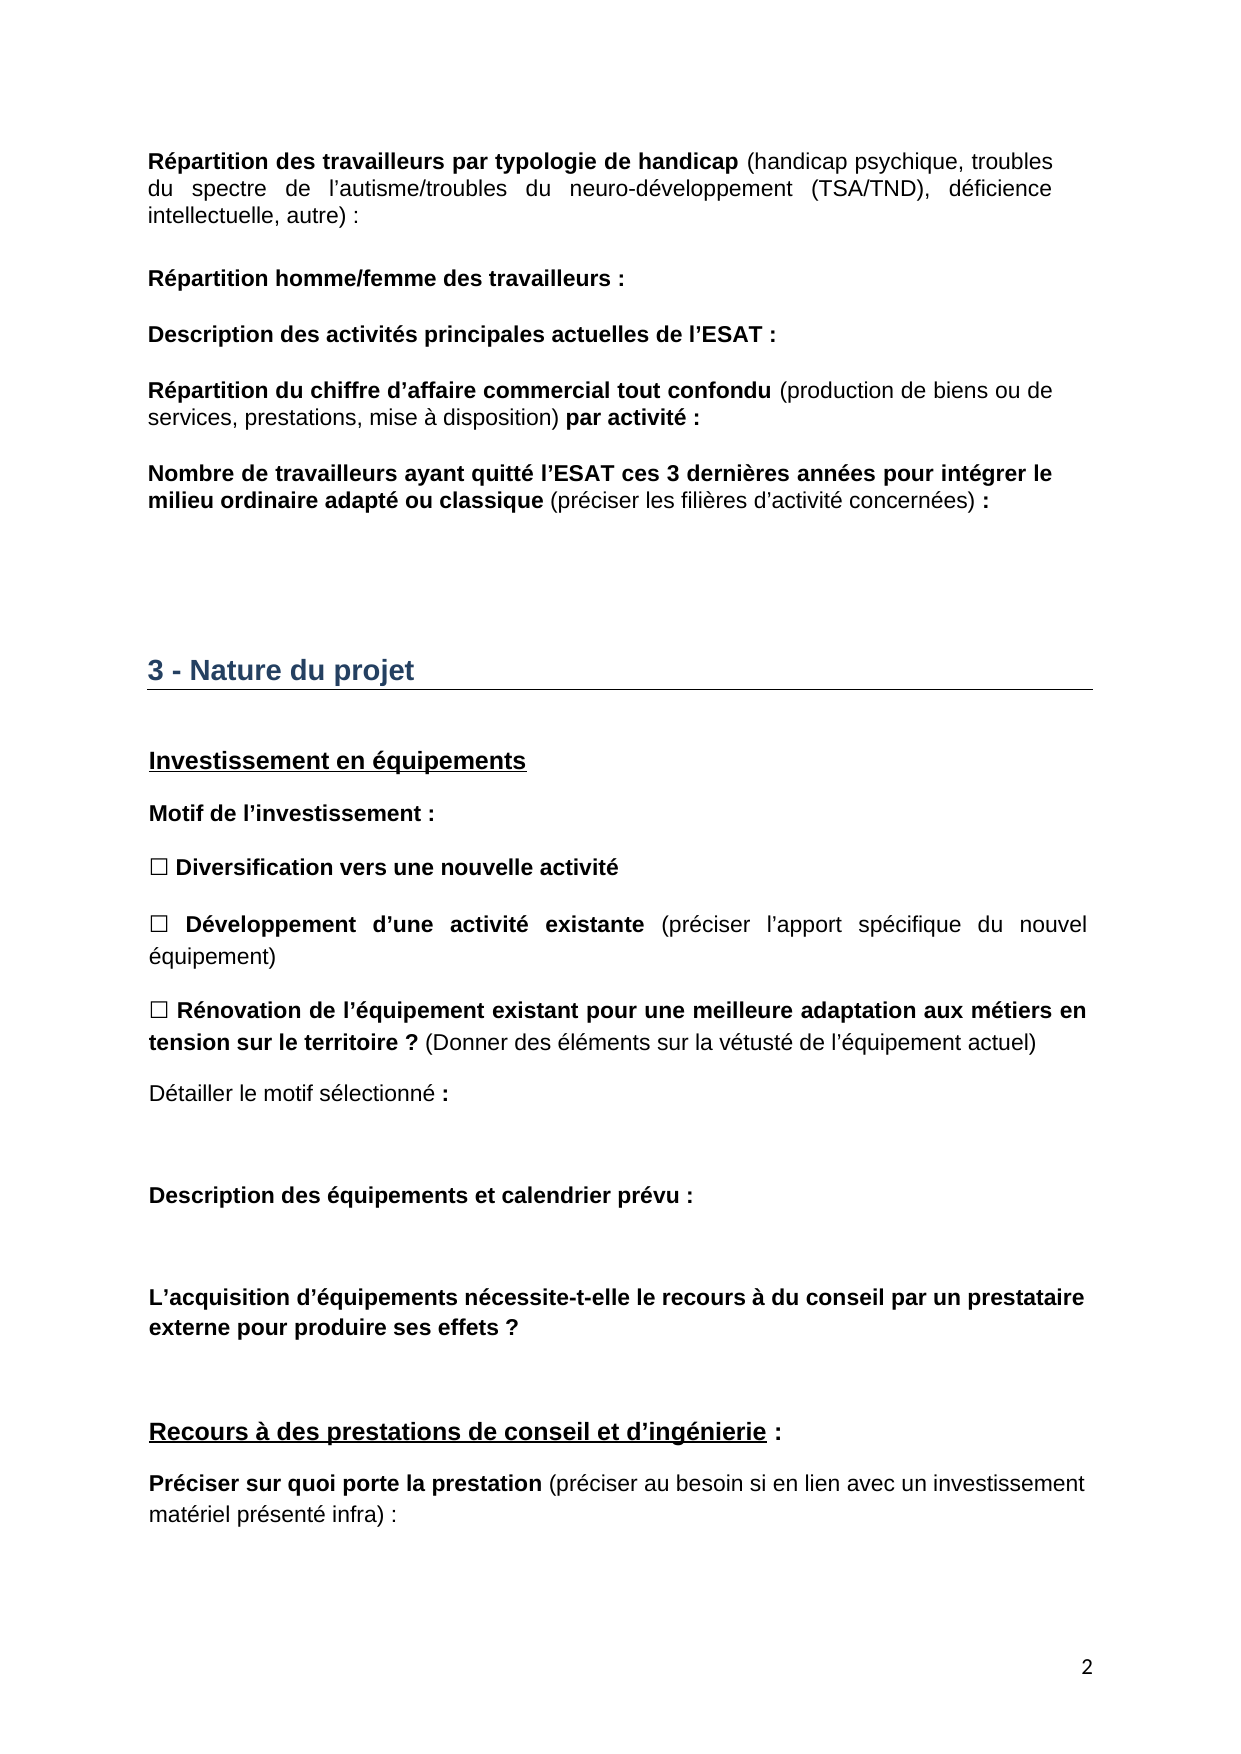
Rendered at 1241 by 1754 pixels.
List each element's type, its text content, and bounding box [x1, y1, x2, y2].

subtitle 3 - Nature du projet [147, 653, 1093, 689]
text Recours à des prestations de conseil et d’ingénierie : [149, 1416, 1087, 1445]
text Détailler le motif sélectionné : [149, 1080, 1087, 1106]
text Répartition homme/femme des travailleurs : [148, 264, 1053, 291]
text Description des activités principales actuelles de l’ESAT : [133, 321, 1053, 347]
text Description des équipements et calendrier prévu : [149, 1182, 1087, 1208]
text Répartition du chiffre d’affaire commercial tout confondu (production de biens ou de services, prestations, mise à disposition) par activité : [148, 377, 1053, 430]
text ☐ Développement d’une activité existante (préciser l’apport spécifique du nouvel équipement) [149, 908, 1087, 969]
text ☐ Rénovation de l’équipement existant pour une meilleure adaptation aux métiers en tension sur le territoire ? (Donner des éléments sur la vétusté de l’équipement actuel) [149, 994, 1087, 1055]
text Préciser sur quoi porte la prestation (préciser au besoin si en lien avec un investissement matériel présenté infra) : [149, 1470, 1087, 1527]
text Nombre de travailleurs ayant quitté l’ESAT ces 3 dernières années pour intégrer le milieu ordinaire adapté ou classique (préciser les filières d’activité concernées) : [148, 460, 1053, 513]
text Motif de l’investissement : [149, 800, 1087, 826]
text Répartition des travailleurs par typologie de handicap (handicap psychique, troubles du spectre de l’autisme/troubles du neuro-développement (TSA/TND), déficience intellectuelle, autre) : [148, 148, 1053, 228]
text ☐ Diversification vers une nouvelle activité [149, 851, 1087, 882]
text Investissement en équipements [149, 746, 1087, 775]
text L’acquisition d’équipements nécessite-t-elle le recours à du conseil par un prestataire externe pour produire ses effets ? [149, 1284, 1087, 1341]
